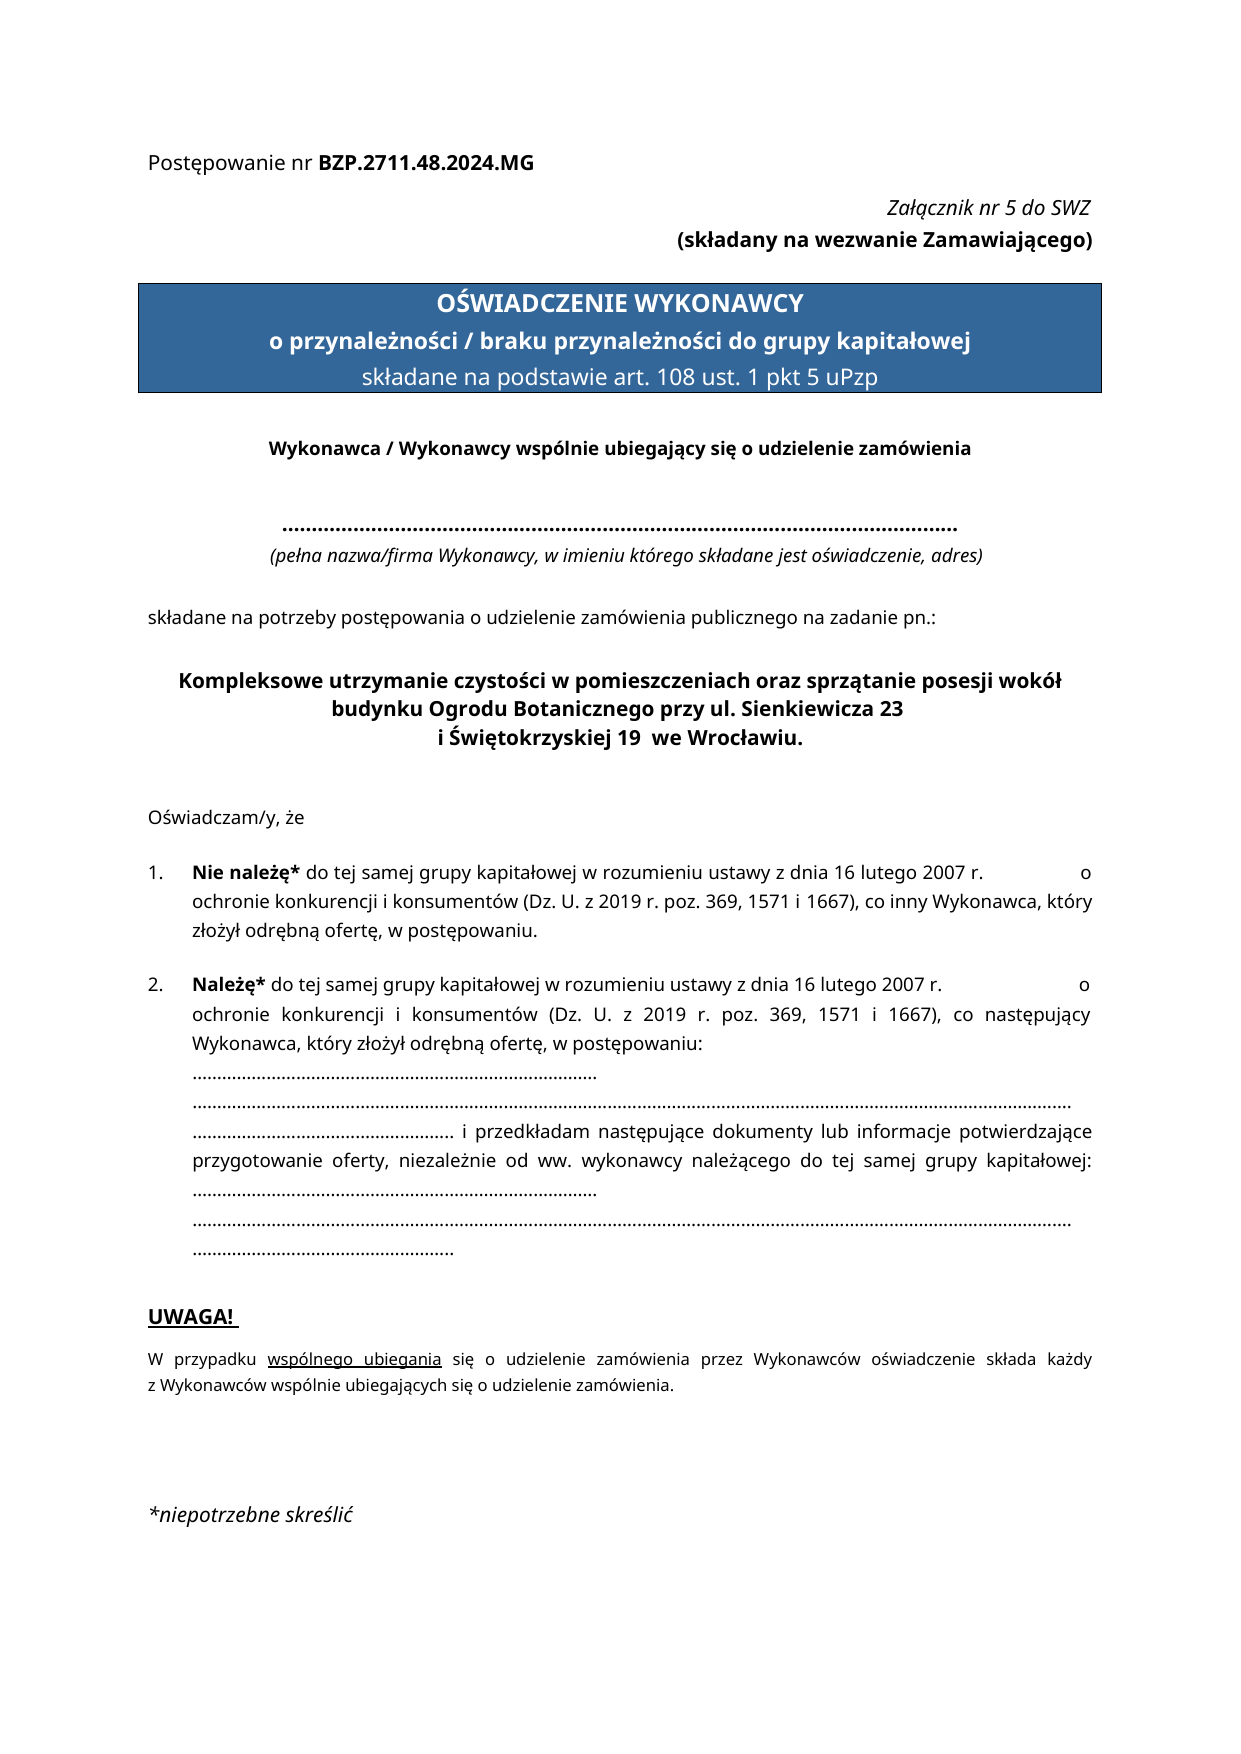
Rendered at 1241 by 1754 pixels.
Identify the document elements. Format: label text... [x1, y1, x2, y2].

text Postępowanie nr BZP.2711.48.2024.MG [148, 148, 1093, 176]
text …………………………………………………………………………………………………… [148, 509, 1093, 538]
text UWAGA! [148, 1302, 1093, 1330]
list ……………………………………………………………………….…………………………………………………………………………………………………………………………………………………………….…………………………………………….. i przedkładam następujące dokumenty lub informacje potwierdzające przygotowanie oferty, niezależnie od ww. wykonawcy należącego do tej samej grupy kapitałowej: ……………………………………………………………………….…………………………………………………………………………………………………………………………………………………………….…………………………………………….. [192, 1059, 1093, 1261]
text *niepotrzebne skreślić [148, 1500, 1093, 1529]
text Kompleksowe utrzymanie czystości w pomieszczeniach oraz sprzątanie posesji wokół budynku Ogrodu Botanicznego przy ul. Sienkiewicza 23 i Świętokrzyskiej 19 we Wrocławiu. [148, 666, 1093, 751]
text Załącznik nr 5 do SWZ [764, 193, 1093, 221]
text (pełna nazwa/firma Wykonawcy, w imieniu którego składane jest oświadczenie, adres) [148, 542, 1107, 568]
text Wykonawca / Wykonawcy wspólnie ubiegający się o udzielenie zamówienia [148, 435, 1093, 461]
list Nie należę* do tej samej grupy kapitałowej w rozumieniu ustawy z dnia 16 lutego 2007 r. o ochronie konkurencji i konsumentów (Dz. U. z 2019 r. poz. 369, 1571 i 1667), co inny Wykonawca, który złożył odrębną ofertę, w postępowaniu. [148, 859, 1093, 943]
subtitle OŚWIADCZENIE WYKONAWCY o przynależności / braku przynależności do grupy kapitałowej składane na podstawie art. 108 ust. 1 pkt 5 uPzp [139, 284, 1101, 392]
list Należę* do tej samej grupy kapitałowej w rozumieniu ustawy z dnia 16 lutego 2007 r. o ochronie konkurencji i konsumentów (Dz. U. z 2019 r. poz. 369, 1571 i 1667), co następujący Wykonawca, który złożył odrębną ofertę, w postępowaniu: [148, 972, 1093, 1056]
text składane na potrzeby postępowania o udzielenie zamówienia publicznego na zadanie pn.: [148, 604, 1093, 629]
text (składany na wezwanie Zamawiającego) [591, 225, 1093, 254]
text Oświadczam/y, że [148, 805, 1093, 830]
text W przypadku wspólnego ubiegania się o udzielenie zamówienia przez Wykonawców oświadczenie składa każdy z Wykonawców wspólnie ubiegających się o udzielenie zamówienia. [148, 1347, 1093, 1396]
